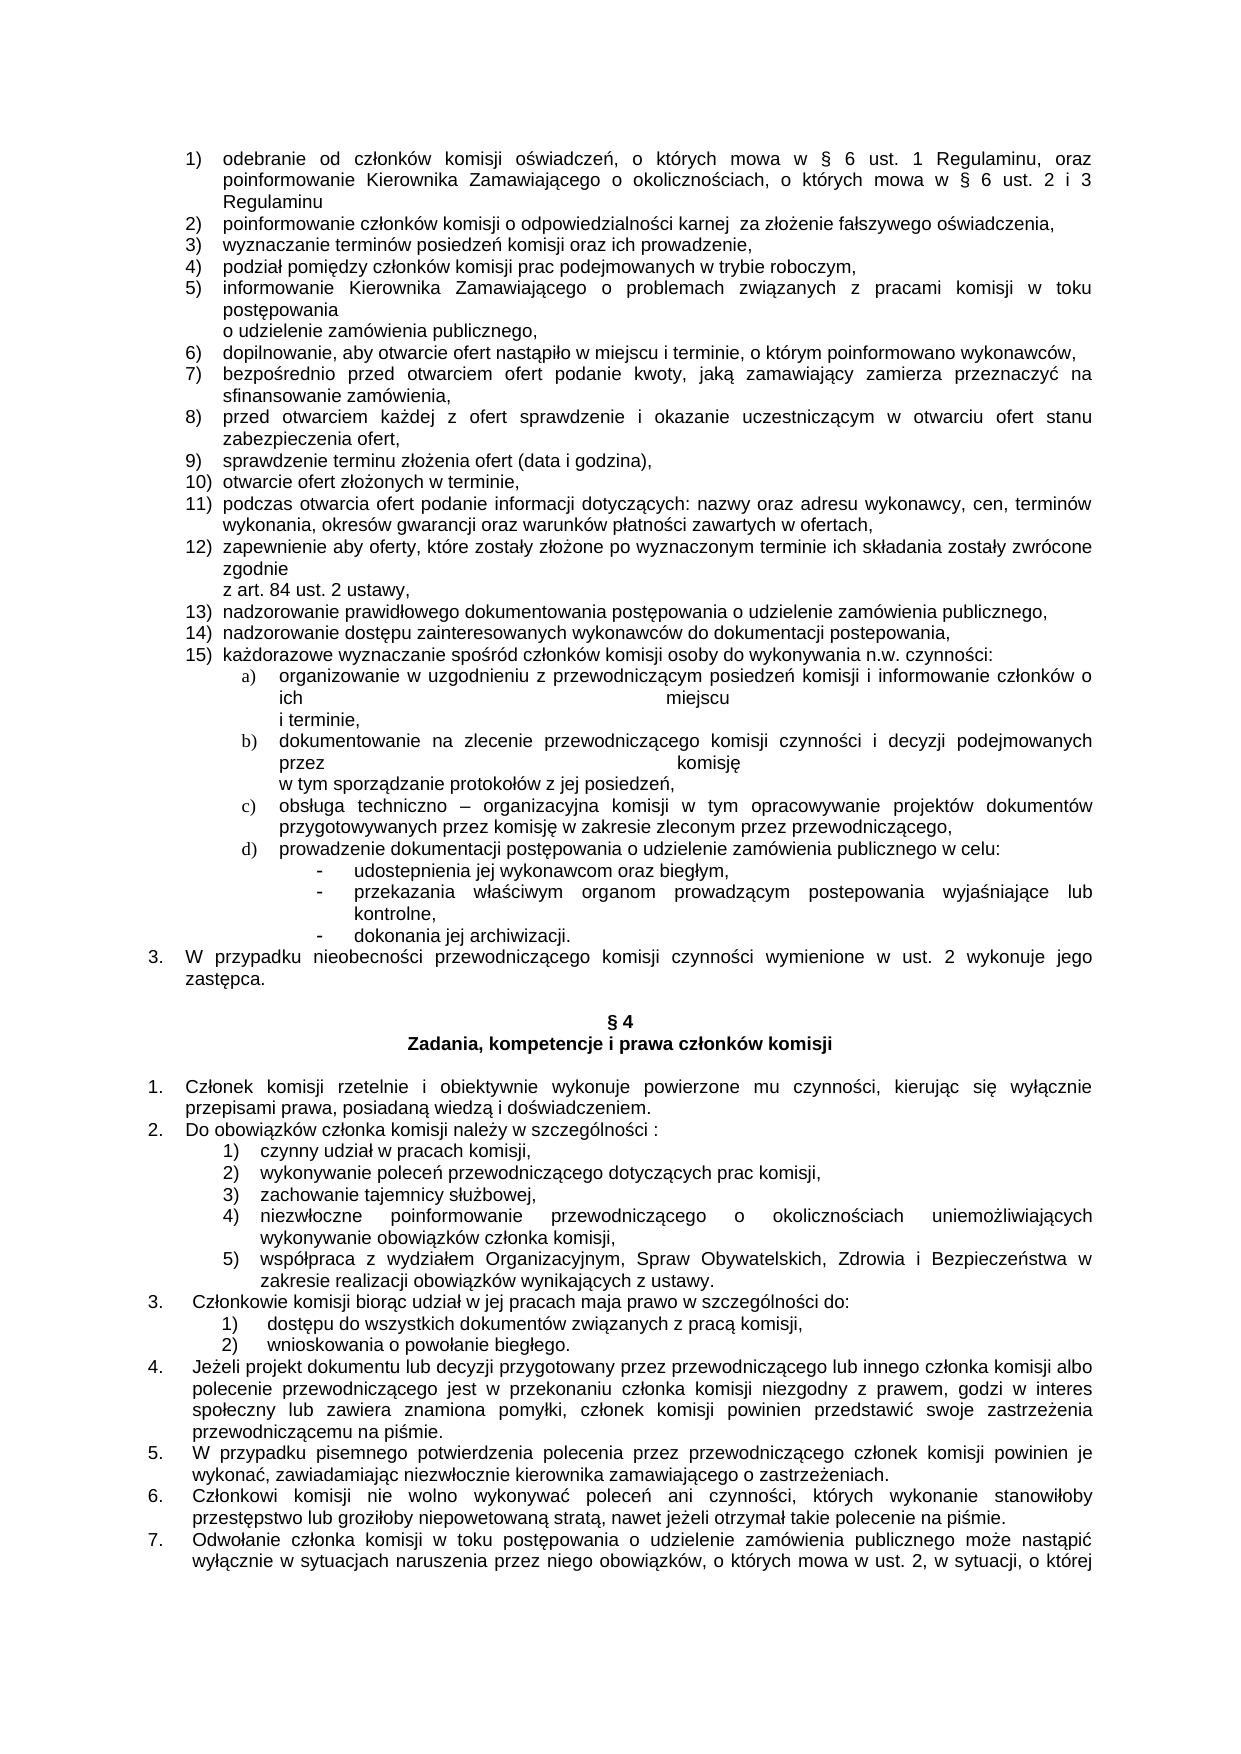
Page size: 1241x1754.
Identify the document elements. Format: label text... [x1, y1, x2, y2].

list informowanie Kierownika Zamawiającego o problemach związanych z pracami komisji w toku postępowania o udzielenie zamówienia publicznego, [185, 277, 1093, 342]
text § 4 [148, 1011, 1093, 1032]
list nadzorowanie prawidłowego dokumentowania postępowania o udzielenie zamówienia publicznego, [185, 600, 1093, 622]
text Zadania, kompetencje i prawa członków komisji [148, 1032, 1093, 1054]
list zapewnienie aby oferty, które zostały złożone po wyznaczonym terminie ich składania zostały zwrócone zgodnie z art. 84 ust. 2 ustawy, [185, 536, 1093, 600]
list przed otwarciem każdej z ofert sprawdzenie i okazanie uczestniczącym w otwarciu ofert stanu zabezpieczenia ofert, [185, 406, 1093, 449]
list Do obowiązków członka komisji należy w szczególności : [148, 1119, 1093, 1140]
list czynny udział w pracach komisji, [223, 1140, 1093, 1162]
list odebranie od członków komisji oświadczeń, o których mowa w § 6 ust. 1 Regulaminu, oraz poinformowanie Kierownika Zamawiającego o okolicznościach, o których mowa w § 6 ust. 2 i 3 Regulaminu [185, 148, 1093, 212]
list obsługa techniczno – organizacyjna komisji w tym opracowywanie projektów dokumentów przygotowywanych przez komisję w zakresie zleconym przez przewodniczącego, [241, 795, 1093, 838]
list niezwłoczne poinformowanie przewodniczącego o okolicznościach uniemożliwiających wykonywanie obowiązków członka komisji, [223, 1205, 1093, 1248]
list podział pomiędzy członków komisji prac podejmowanych w trybie roboczym, [185, 255, 1093, 277]
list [148, 1528, 1093, 1571]
list wyznaczanie terminów posiedzeń komisji oraz ich prowadzenie, [185, 234, 1093, 255]
list nadzorowanie dostępu zainteresowanych wykonawców do dokumentacji postepowania, [185, 622, 1093, 643]
list Jeżeli projekt dokumentu lub decyzji przygotowany przez przewodniczącego lub innego członka komisji albo polecenie przewodniczącego jest w przekonaniu członka komisji niezgodny z prawem, godzi w interes społeczny lub zawiera znamiona pomyłki, członek komisji powinien przedstawić swoje zastrzeżenia przewodniczącemu na piśmie. [148, 1356, 1093, 1442]
list bezpośrednio przed otwarciem ofert podanie kwoty, jaką zamawiający zamierza przeznaczyć na sfinansowanie zamówienia, [185, 363, 1093, 406]
list W przypadku pisemnego potwierdzenia polecenia przez przewodniczącego członek komisji powinien je wykonać, zawiadamiając niezwłocznie kierownika zamawiającego o zastrzeżeniach. [148, 1442, 1093, 1485]
list wnioskowania o powołanie biegłego. [221, 1334, 1093, 1356]
list otwarcie ofert złożonych w terminie, [185, 471, 1093, 493]
list dokonania jej archiwizacji. [316, 924, 1093, 946]
list sprawdzenie terminu złożenia ofert (data i godzina), [185, 449, 1093, 471]
list dopilnowanie, aby otwarcie ofert nastąpiło w miejscu i terminie, o którym poinformowano wykonawców, [185, 342, 1093, 363]
list udostepnienia jej wykonawcom oraz biegłym, [316, 859, 1093, 881]
list podczas otwarcia ofert podanie informacji dotyczących: nazwy oraz adresu wykonawcy, cen, terminów wykonania, okresów gwarancji oraz warunków płatności zawartych w ofertach, [185, 493, 1093, 536]
list wykonywanie poleceń przewodniczącego dotyczących prac komisji, [223, 1162, 1093, 1183]
list dokumentowanie na zlecenie przewodniczącego komisji czynności i decyzji podejmowanych przez komisję w tym sporządzanie protokołów z jej posiedzeń, [241, 730, 1093, 795]
list poinformowanie członków komisji o odpowiedzialności karnej za złożenie fałszywego oświadczenia, [185, 212, 1093, 234]
list przekazania właściwym organom prowadzącym postepowania wyjaśniające lub kontrolne, [316, 881, 1093, 924]
list Członkowie komisji biorąc udział w jej pracach maja prawo w szczególności do: [148, 1291, 1093, 1313]
list zachowanie tajemnicy służbowej, [223, 1183, 1093, 1205]
list prowadzenie dokumentacji postępowania o udzielenie zamówienia publicznego w celu: [241, 838, 1093, 859]
list dostępu do wszystkich dokumentów związanych z pracą komisji, [221, 1313, 1093, 1334]
list współpraca z wydziałem Organizacyjnym, Spraw Obywatelskich, Zdrowia i Bezpieczeństwa w zakresie realizacji obowiązków wynikających z ustawy. [223, 1248, 1093, 1291]
list Członkowi komisji nie wolno wykonywać poleceń ani czynności, których wykonanie stanowiłoby przestępstwo lub groziłoby niepowetowaną stratą, nawet jeżeli otrzymał takie polecenie na piśmie. [148, 1485, 1093, 1528]
list organizowanie w uzgodnieniu z przewodniczącym posiedzeń komisji i informowanie członków o ich miejscu i terminie, [241, 665, 1093, 730]
list każdorazowe wyznaczanie spośród członków komisji osoby do wykonywania n.w. czynności: [185, 643, 1093, 665]
list Członek komisji rzetelnie i obiektywnie wykonuje powierzone mu czynności, kierując się wyłącznie przepisami prawa, posiadaną wiedzą i doświadczeniem. [148, 1076, 1093, 1119]
list W przypadku nieobecności przewodniczącego komisji czynności wymienione w ust. 2 wykonuje jego zastępca. [148, 946, 1093, 989]
